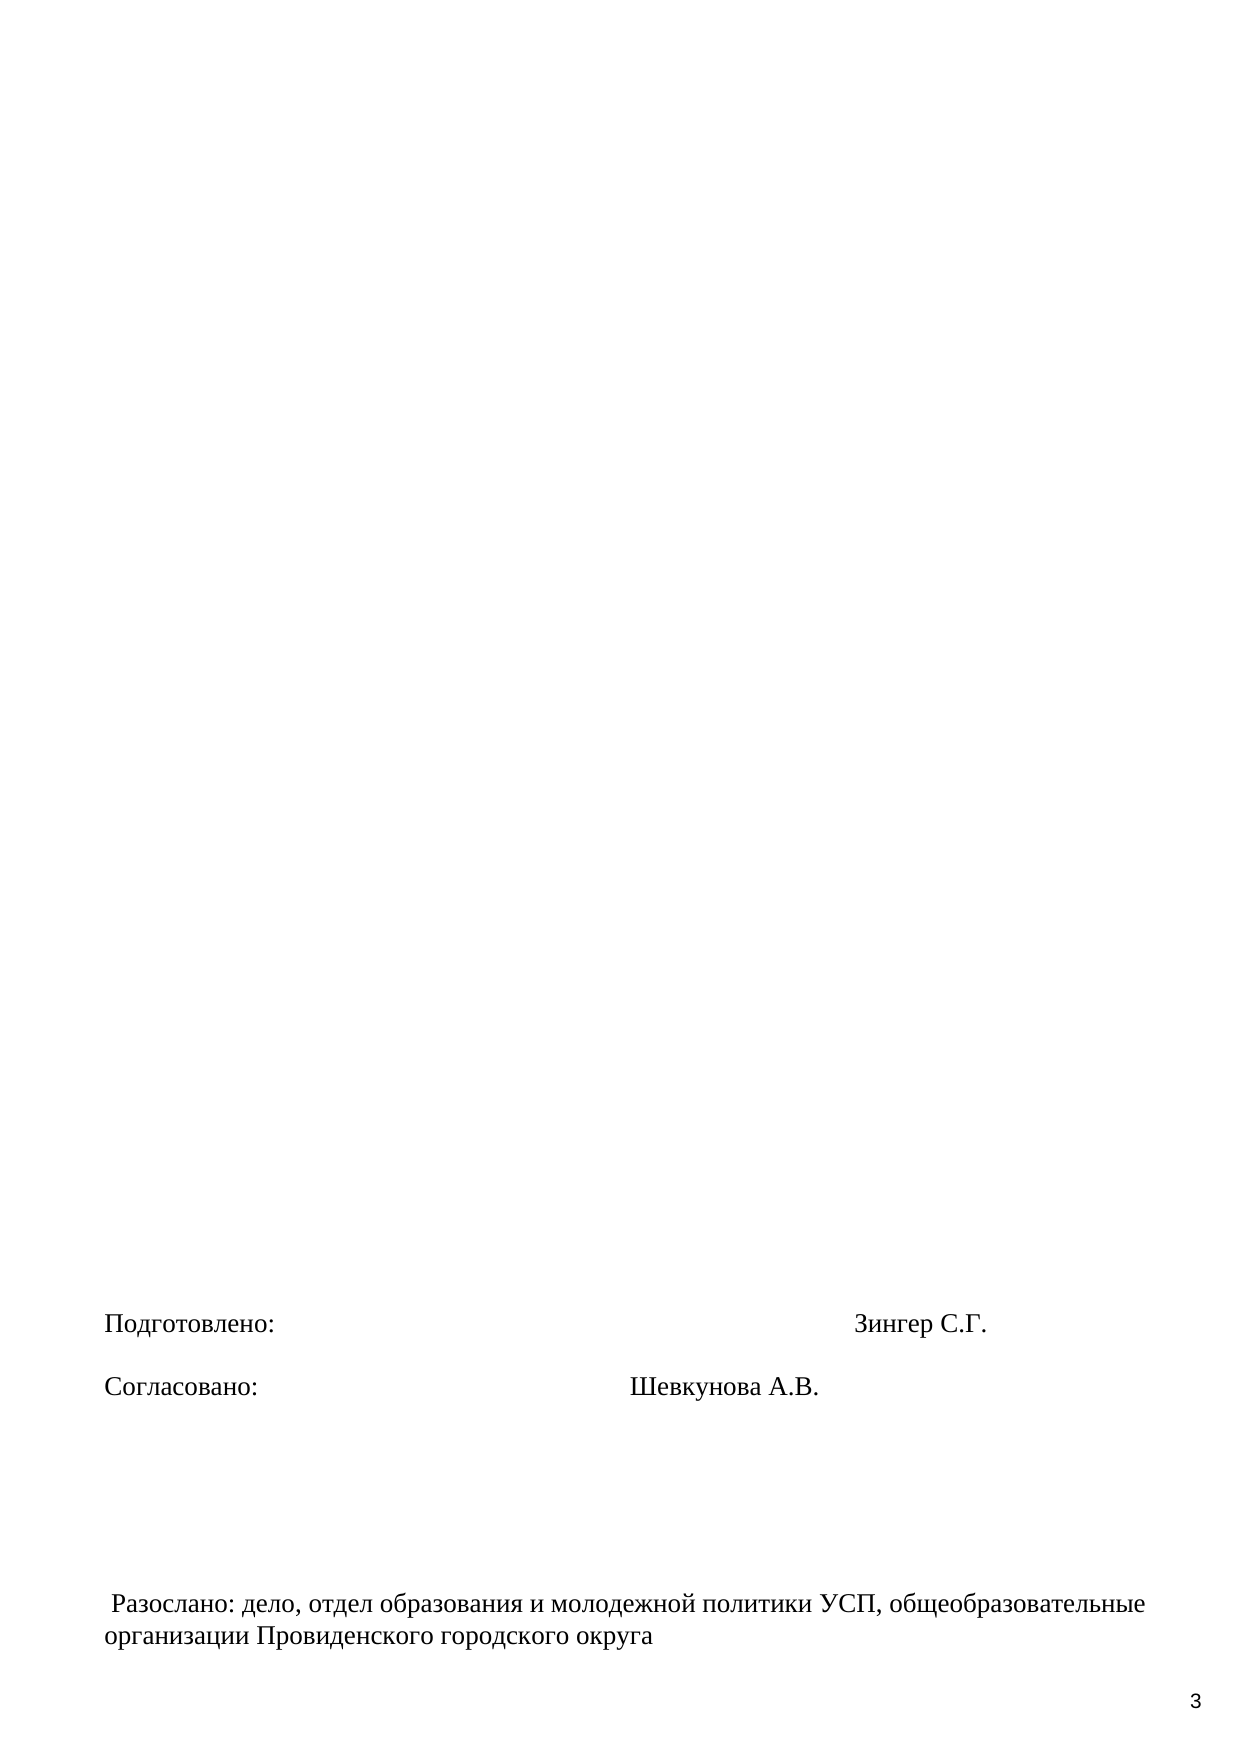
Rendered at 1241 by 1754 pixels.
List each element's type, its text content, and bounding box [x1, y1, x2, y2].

text Согласовано: Шевкунова А.В. [104, 1369, 1201, 1401]
text Разослано: дело, отдел образования и молодежной политики УСП, общеобразовательные организации Провиденского городского округа [104, 1588, 1201, 1650]
text Подготовлено: Зингер С.Г. [104, 1307, 1201, 1338]
